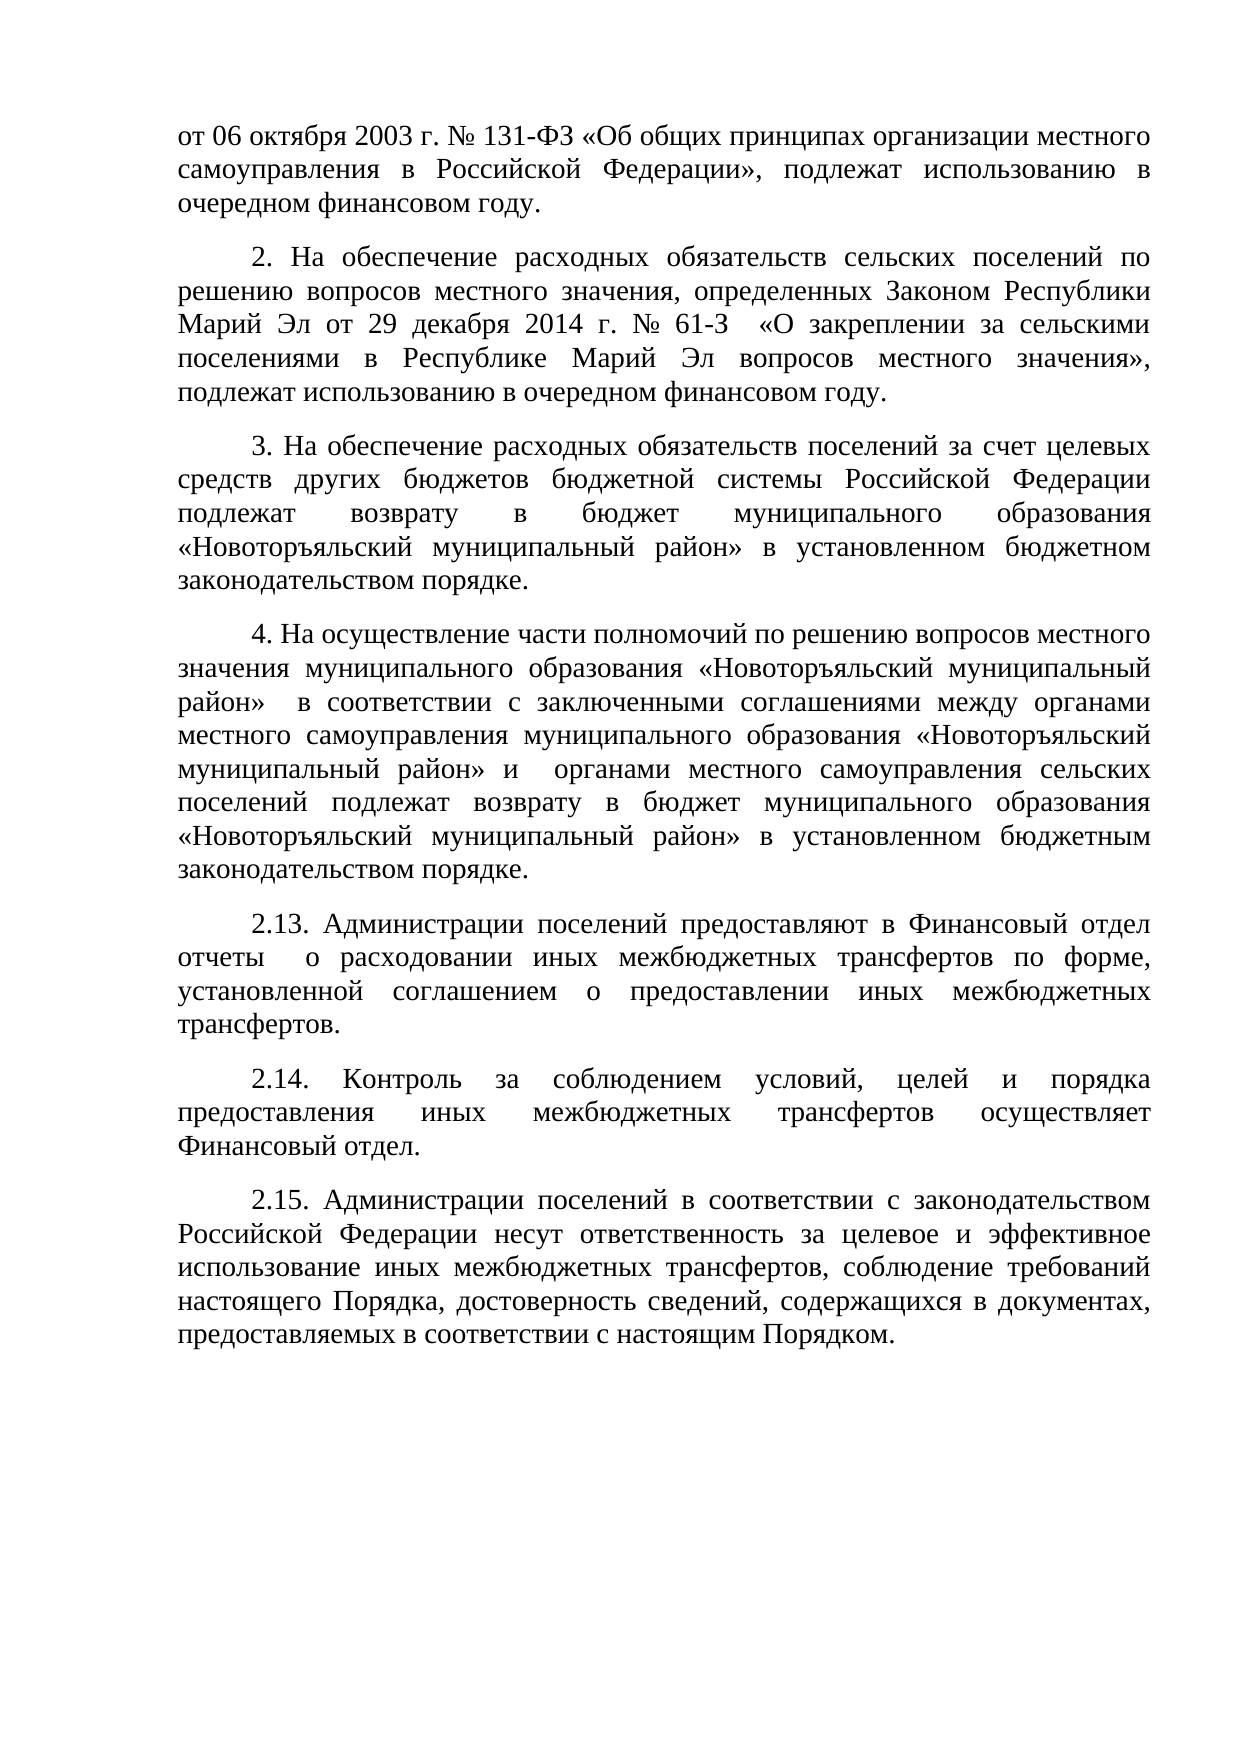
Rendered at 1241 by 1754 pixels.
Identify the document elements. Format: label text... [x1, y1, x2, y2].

text 2.15. Администрации поселений в соответствии с законодательством Российской Федерации несут ответственность за целевое и эффективное использование иных межбюджетных трансфертов, соблюдение требований настоящего Порядка, достоверность сведений, содержащихся в документах, предоставляемых в соответствии с настоящим Порядком. [177, 1182, 1152, 1350]
text 2.14. Контроль за соблюдением условий, целей и порядка предоставления иных межбюджетных трансфертов осуществляет Финансовый отдел. [177, 1061, 1152, 1161]
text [177, 118, 1152, 219]
text 3. На обеспечение расходных обязательств поселений за счет целевых средств других бюджетов бюджетной системы Российской Федерации подлежат возврату в бюджет муниципального образования «Новоторъяльский муниципальный район» в установленном бюджетном законодательством порядке. [177, 428, 1152, 596]
text 4. На осуществление части полномочий по решению вопросов местного значения муниципального образования «Новоторъяльский муниципальный район» в соответствии с заключенными соглашениями между органами местного самоуправления муниципального образования «Новоторъяльский муниципальный район» и органами местного самоуправления сельских поселений подлежат возврату в бюджет муниципального образования «Новоторъяльский муниципальный район» в установленном бюджетным законодательством порядке. [177, 617, 1152, 885]
text 2.13. Администрации поселений предоставляют в Финансовый отдел отчеты о расходовании иных межбюджетных трансфертов по форме, установленной соглашением о предоставлении иных межбюджетных трансфертов. [177, 906, 1152, 1040]
text 2. На обеспечение расходных обязательств сельских поселений по решению вопросов местного значения, определенных Законом Республики Марий Эл от 29 декабря 2014 г. № 61-З «О закреплении за сельскими поселениями в Республике Марий Эл вопросов местного значения», подлежат использованию в очередном финансовом году. [177, 239, 1152, 407]
